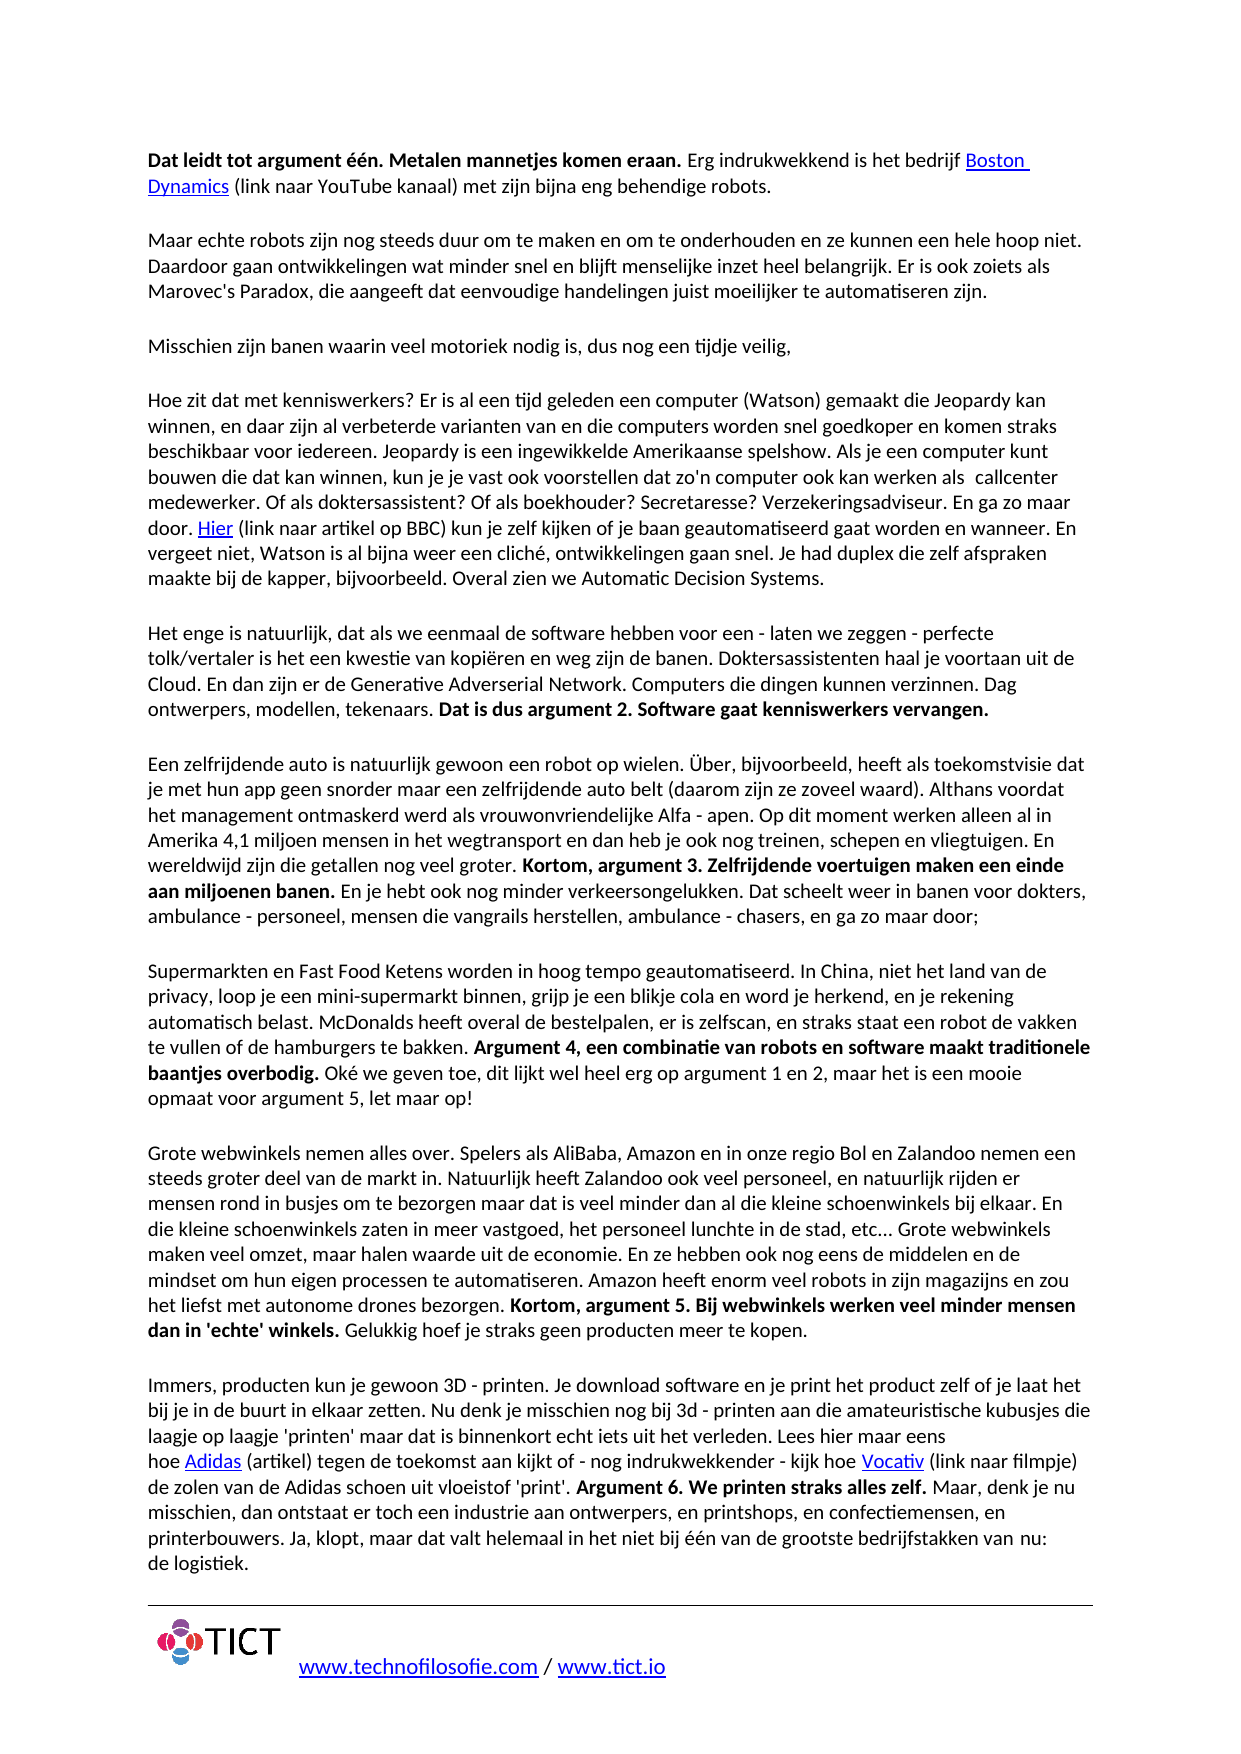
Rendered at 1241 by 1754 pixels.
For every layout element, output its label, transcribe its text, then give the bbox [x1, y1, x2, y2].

picture [147, 1608, 294, 1675]
text Supermarkten en Fast Food Ketens worden in hoog tempo geautomatiseerd. In China, niet het land van de privacy, loop je een mini-supermarkt binnen, grijp je een blikje cola en word je herkend, en je rekening automatisch belast. McDonalds heeft overal de bestelpalen, er is zelfscan, en straks staat een robot de vakken te vullen of de hamburgers te bakken. Argument 4, een combinatie van robots en software maakt traditionele baantjes overbodig. Oké we geven toe, dit lijkt wel heel erg op argument 1 en 2, maar het is een mooie opmaat voor argument 5, let maar op! [148, 958, 1093, 1111]
text Een zelfrijdende auto is natuurlijk gewoon een robot op wielen. Über, bijvoorbeeld, heeft als toekomstvisie dat je met hun app geen snorder maar een zelfrijdende auto belt (daarom zijn ze zoveel waard). Althans voordat het management ontmaskerd werd als vrouwonvriendelijke Alfa - apen. Op dit moment werken alleen al in Amerika 4,1 miljoen mensen in het wegtransport en dan heb je ook nog treinen, schepen en vliegtuigen. En wereldwijd zijn die getallen nog veel groter. Kortom, argument 3. Zelfrijdende voertuigen maken een einde aan miljoenen banen. En je hebt ook nog minder verkeersongelukken. Dat scheelt weer in banen voor dokters, ambulance - personeel, mensen die vangrails herstellen, ambulance - chasers, en ga zo maar door; [148, 751, 1093, 929]
text Dat leidt tot argument één. Metalen mannetjes komen eraan. Erg indrukwekkend is het bedrijf Boston Dynamics (link naar YouTube kanaal) met zijn bijna eng behendige robots. [148, 148, 1093, 198]
text Immers, producten kun je gewoon 3D - printen. Je download software en je print het product zelf of je laat het bij je in de buurt in elkaar zetten. Nu denk je misschien nog bij 3d - printen aan die amateuristische kubusjes die laagje op laagje 'printen' maar dat is binnenkort echt iets uit het verleden. Lees hier maar eens hoe Adidas (artikel) tegen de toekomst aan kijkt of - nog indrukwekkender - kijk hoe Vocativ (link naar filmpje) de zolen van de Adidas schoen uit vloeistof 'print'. Argument 6. We printen straks alles zelf. Maar, denk je nu misschien, dan ontstaat er toch een industrie aan ontwerpers, en printshops, en confectiemensen, en printerbouwers. Ja, klopt, maar dat valt helemaal in het niet bij één van de grootste bedrijfstakken van nu: de logistiek. [148, 1372, 1093, 1576]
text Grote webwinkels nemen alles over. Spelers als AliBaba, Amazon en in onze regio Bol en Zalandoo nemen een steeds groter deel van de markt in. Natuurlijk heeft Zalandoo ook veel personeel, en natuurlijk rijden er mensen rond in busjes om te bezorgen maar dat is veel minder dan al die kleine schoenwinkels bij elkaar. En die kleine schoenwinkels zaten in meer vastgoed, het personeel lunchte in de stad, etc... Grote webwinkels maken veel omzet, maar halen waarde uit de economie. En ze hebben ook nog eens de middelen en de mindset om hun eigen processen te automatiseren. Amazon heeft enorm veel robots in zijn magazijns en zou het liefst met autonome drones bezorgen. Kortom, argument 5. Bij webwinkels werken veel minder mensen dan in 'echte' winkels. Gelukkig hoef je straks geen producten meer te kopen. [148, 1140, 1093, 1343]
text Misschien zijn banen waarin veel motoriek nodig is, dus nog een tijdje veilig, [148, 333, 1093, 358]
text Het enge is natuurlijk, dat als we eenmaal de software hebben voor een - laten we zeggen - perfecte tolk/vertaler is het een kwestie van kopiëren en weg zijn de banen. Doktersassistenten haal je voortaan uit de Cloud. En dan zijn er de Generative Adverserial Network. Computers die dingen kunnen verzinnen. Dag ontwerpers, modellen, tekenaars. Dat is dus argument 2. Software gaat kenniswerkers vervangen. [148, 620, 1093, 722]
text Maar echte robots zijn nog steeds duur om te maken en om te onderhouden en ze kunnen een hele hoop niet. Daardoor gaan ontwikkelingen wat minder snel en blijft menselijke inzet heel belangrijk. Er is ook zoiets als Marovec's Paradox, die aangeeft dat eenvoudige handelingen juist moeilijker te automatiseren zijn. [148, 228, 1093, 304]
text Hoe zit dat met kenniswerkers? Er is al een tijd geleden een computer (Watson) gemaakt die Jeopardy kan winnen, en daar zijn al verbeterde varianten van en die computers worden snel goedkoper en komen straks beschikbaar voor iedereen. Jeopardy is een ingewikkelde Amerikaanse spelshow. Als je een computer kunt bouwen die dat kan winnen, kun je je vast ook voorstellen dat zo'n computer ook kan werken als callcenter medewerker. Of als doktersassistent? Of als boekhouder? Secretaresse? Verzekeringsadviseur. En ga zo maar door. Hier (link naar artikel op BBC) kun je zelf kijken of je baan geautomatiseerd gaat worden en wanneer. En vergeet niet, Watson is al bijna weer een cliché, ontwikkelingen gaan snel. Je had duplex die zelf afspraken maakte bij de kapper, bijvoorbeeld. Overal zien we Automatic Decision Systems. [148, 388, 1093, 591]
